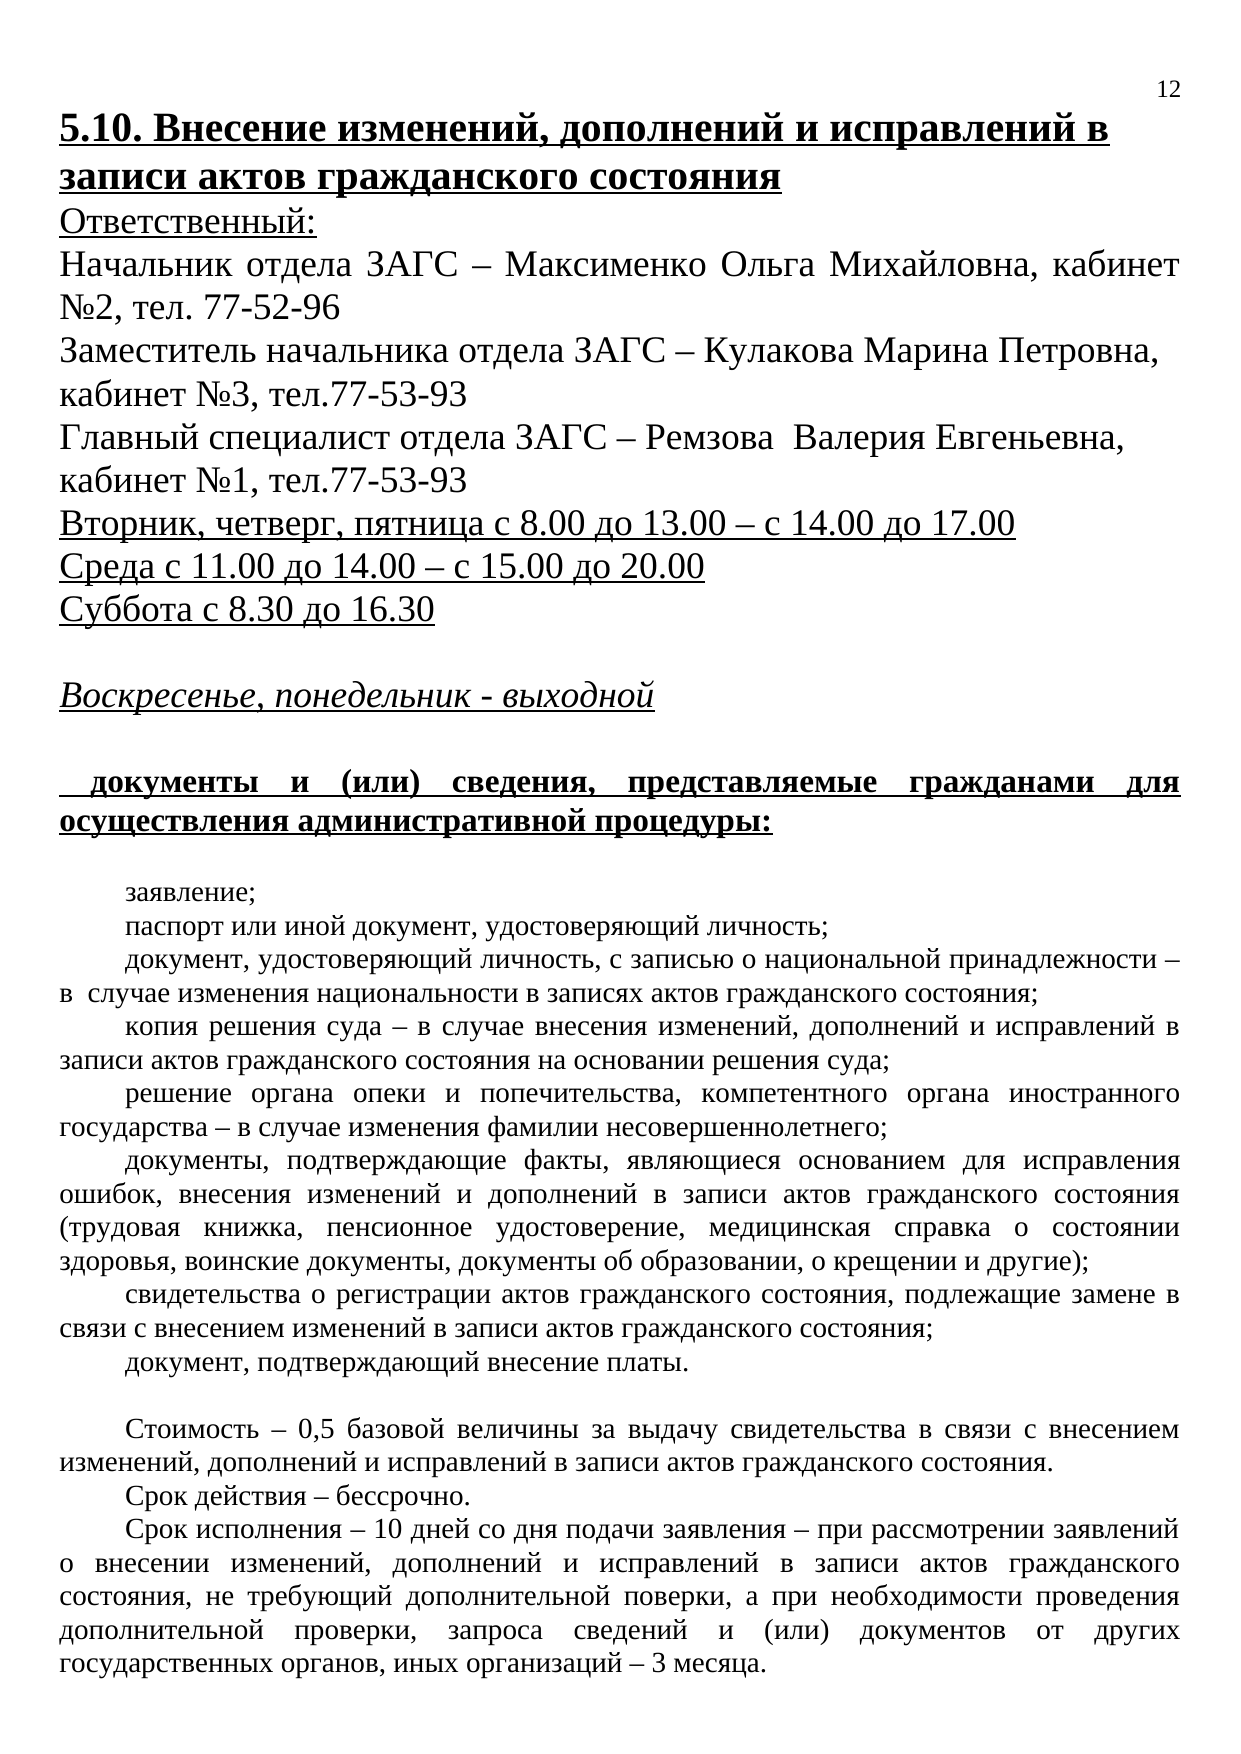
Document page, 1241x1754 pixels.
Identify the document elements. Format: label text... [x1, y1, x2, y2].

text свидетельства о регистрации актов гражданского состояния, подлежащие замене в связи с внесением изменений в записи актов гражданского состояния; [59, 1277, 1181, 1344]
text документ, подтверждающий внесение платы. [59, 1344, 1181, 1377]
text документ, удостоверяющий личность, с записью о национальной принадлежности – в случае изменения национальности в записях актов гражданского состояния; [59, 941, 1181, 1008]
text Срок исполнения – 10 дней со дня подачи заявления – при рассмотрении заявлений о внесении изменений, дополнений и исправлений в записи актов гражданского состояния, не требующий дополнительной поверки, а при необходимости проведения дополнительной проверки, запроса сведений и (или) документов от других государственных органов, иных организаций – 3 месяца. [59, 1511, 1181, 1679]
text Среда с 11.00 до 14.00 – с 15.00 до 20.00 [59, 543, 1181, 587]
text Суббота с 8.30 до 16.30 [59, 587, 1181, 630]
text Ответственный: [59, 198, 1181, 242]
text паспорт или иной документ, удостоверяющий личность; [59, 908, 1181, 941]
text Вторник, четверг, пятница с 8.00 до 13.00 – с 14.00 до 17.00 [59, 500, 1181, 543]
text Стоимость – 0,5 базовой величины за выдачу свидетельства в связи с внесением изменений, дополнений и исправлений в записи актов гражданского состояния. [59, 1411, 1181, 1478]
text документы и (или) сведения, представляемые гражданами для осуществления административной процедуры: [59, 761, 1181, 795]
text Начальник отдела ЗАГС – Максименко Ольга Михайловна, кабинет №2, тел. 77-52-96 [59, 242, 1181, 328]
text Срок действия – бессрочно. [59, 1478, 1181, 1511]
text 5.10. Внесение изменений, дополнений и исправлений в записи актов гражданского состояния [59, 103, 1181, 198]
text Заместитель начальника отдела ЗАГС – Кулакова Марина Петровна, кабинет №3, тел.77-53-93 [59, 328, 1181, 414]
text копия решения суда – в случае внесения изменений, дополнений и исправлений в записи актов гражданского состояния на основании решения суда; [59, 1008, 1181, 1075]
text документы, подтверждающие факты, являющиеся основанием для исправления ошибок, внесения изменений и дополнений в записи актов гражданского состояния (трудовая книжка, пенсионное удостоверение, медицинская справка о состоянии здоровья, воинские документы, документы об образовании, о крещении и другие); [59, 1142, 1181, 1277]
text Воскресенье, понедельник - выходной [59, 673, 1181, 716]
text Главный специалист отдела ЗАГС – Ремзова Валерия Евгеньевна, кабинет №1, тел.77-53-93 [59, 414, 1181, 500]
text документы и (или) сведения, представляемые гражданами для осуществления административной процедуры: [59, 797, 1181, 838]
text решение органа опеки и попечительства, компетентного органа иностранного государства – в случае изменения фамилии несовершеннолетнего; [59, 1075, 1181, 1142]
text заявление; [59, 874, 1181, 908]
